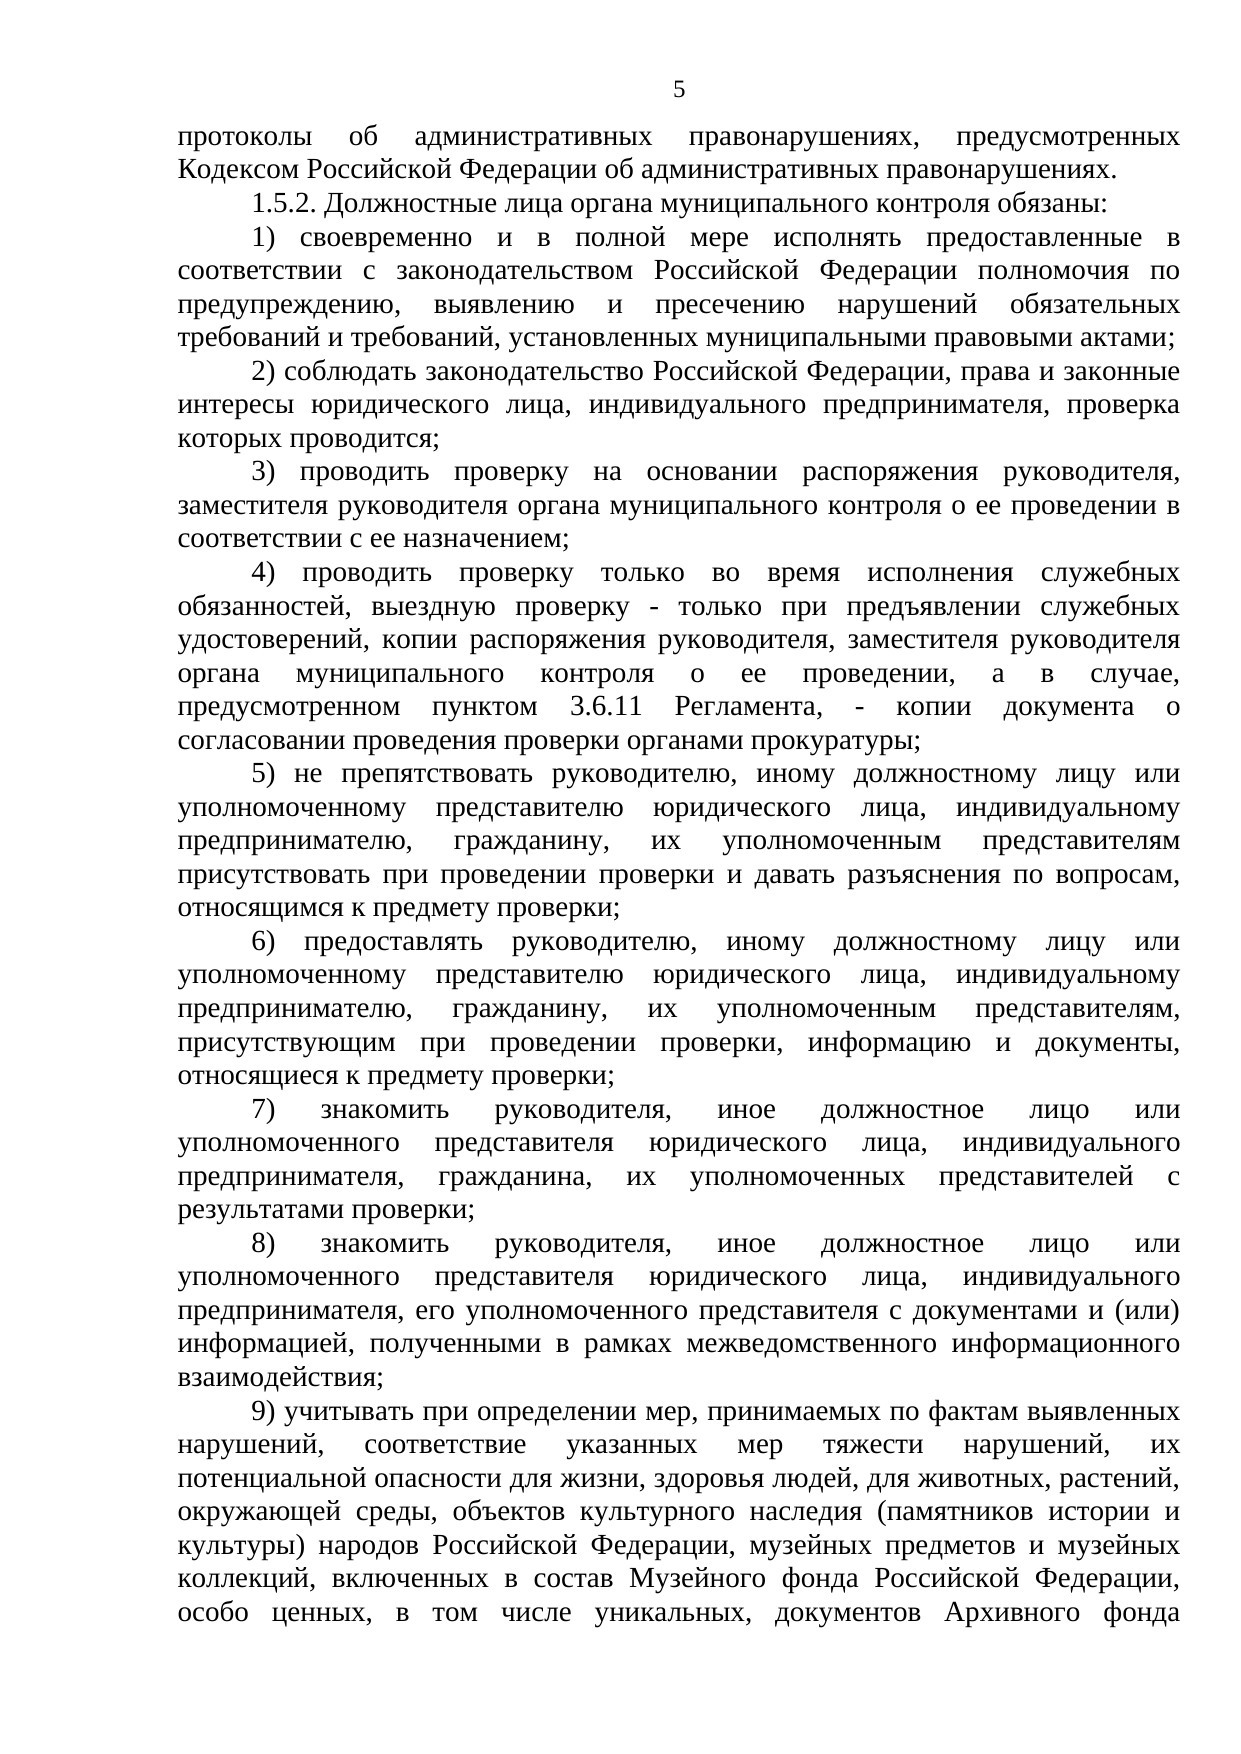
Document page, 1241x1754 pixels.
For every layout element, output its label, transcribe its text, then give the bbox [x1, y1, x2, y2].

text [177, 118, 1181, 185]
text 5) не препятствовать руководителю, иному должностному лицу или уполномоченному представителю юридического лица, индивидуальному предпринимателю, гражданину, их уполномоченным представителям присутствовать при проведении проверки и давать разъяснения по вопросам, относящимся к предмету проверки; [177, 755, 1181, 923]
text 7) знакомить руководителя, иное должностное лицо или уполномоченного представителя юридического лица, индивидуального предпринимателя, гражданина, их уполномоченных представителей с результатами проверки; [177, 1091, 1181, 1225]
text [177, 1393, 1181, 1627]
text 2) соблюдать законодательство Российской Федерации, права и законные интересы юридического лица, индивидуального предпринимателя, проверка которых проводится; [177, 353, 1181, 453]
text 8) знакомить руководителя, иное должностное лицо или уполномоченного представителя юридического лица, индивидуального предпринимателя, его уполномоченного представителя с документами и (или) информацией, полученными в рамках межведомственного информационного взаимодействия; [177, 1225, 1181, 1393]
text 6) предоставлять руководителю, иному должностному лицу или уполномоченному представителю юридического лица, индивидуальному предпринимателю, гражданину, их уполномоченным представителям, присутствующим при проведении проверки, информацию и документы, относящиеся к предмету проверки; [177, 923, 1181, 1091]
text 1.5.2. Должностные лица органа муниципального контроля обязаны: [177, 185, 1181, 219]
text 3) проводить проверку на основании распоряжения руководителя, заместителя руководителя органа муниципального контроля о ее проведении в соответствии с ее назначением; [177, 453, 1181, 554]
text 4) проводить проверку только во время исполнения служебных обязанностей, выездную проверку - только при предъявлении служебных удостоверений, копии распоряжения руководителя, заместителя руководителя органа муниципального контроля о ее проведении, а в случае, предусмотренном пунктом 3.6.11 Регламента, - копии документа о согласовании проведения проверки органами прокуратуры; [177, 554, 1181, 755]
text 1) своевременно и в полной мере исполнять предоставленные в соответствии с законодательством Российской Федерации полномочия по предупреждению, выявлению и пресечению нарушений обязательных требований и требований, установленных муниципальными правовыми актами; [177, 219, 1181, 353]
